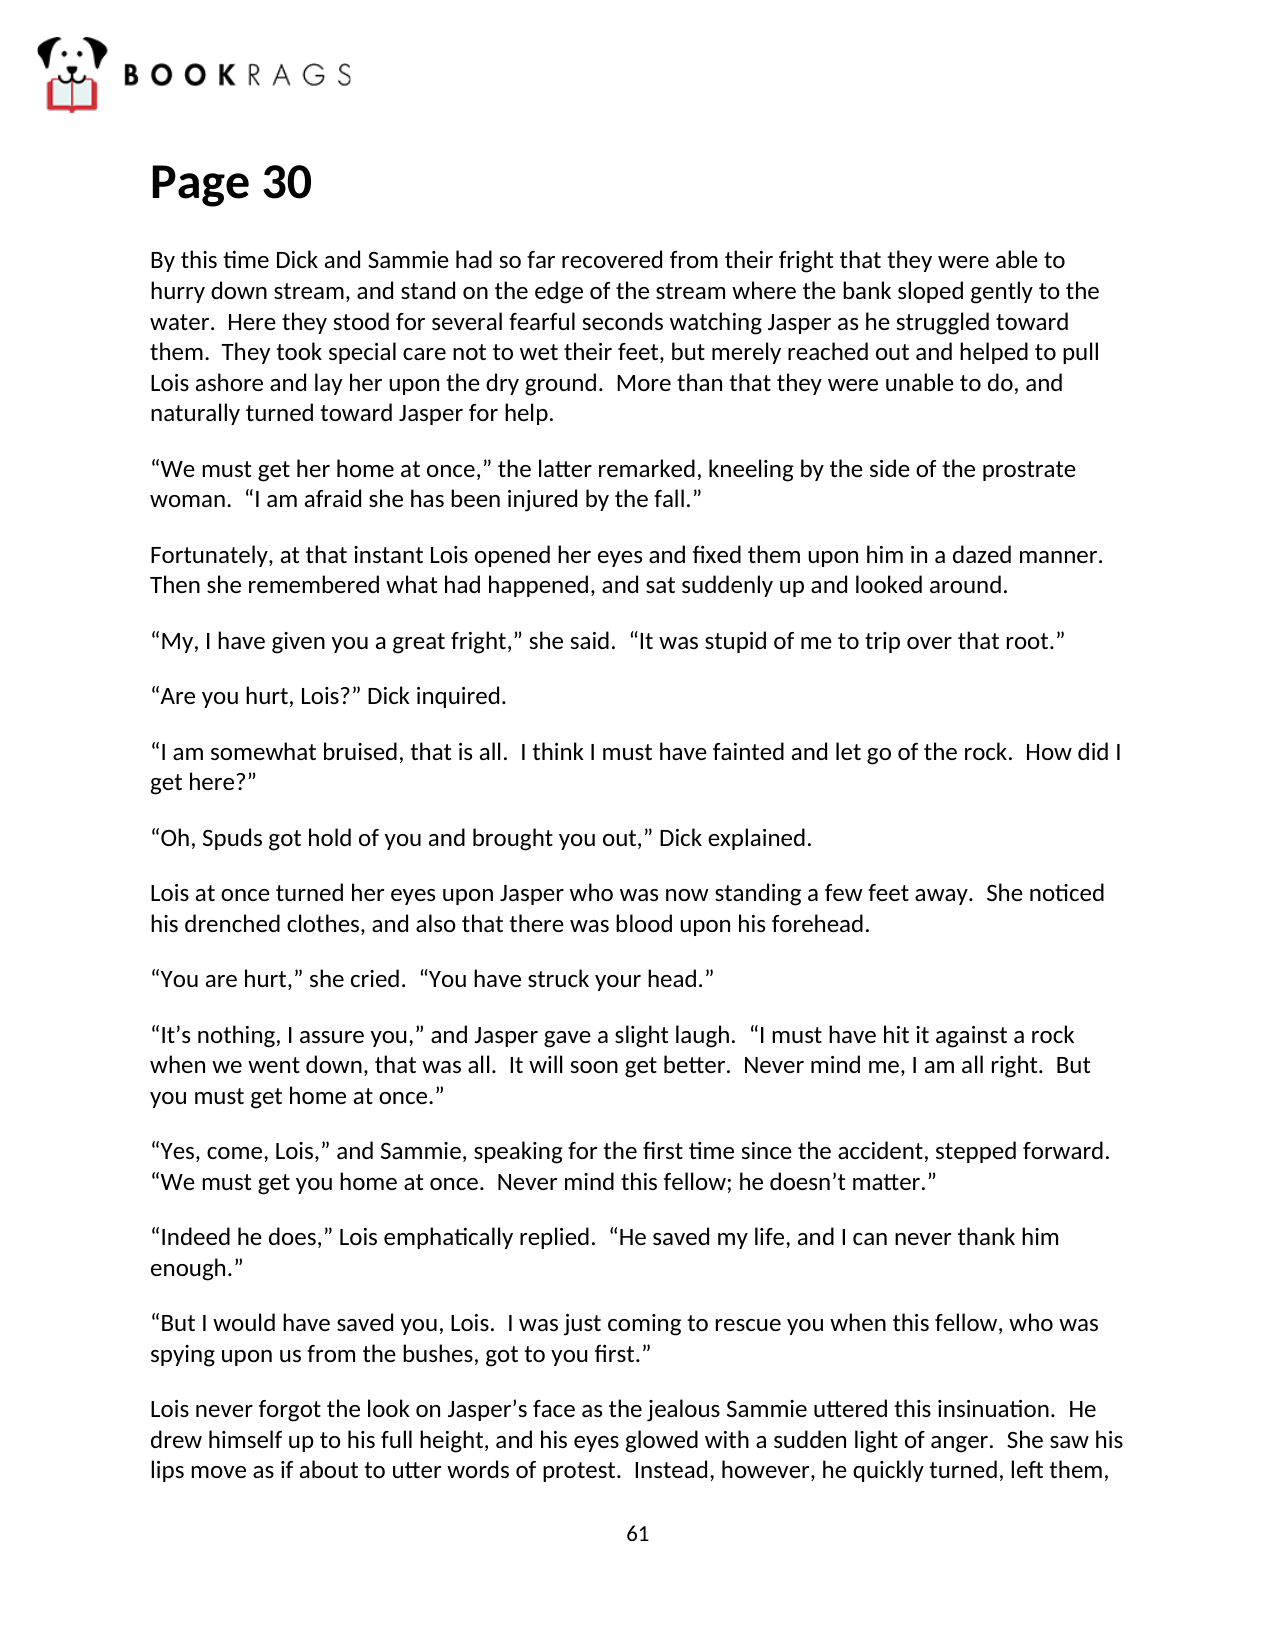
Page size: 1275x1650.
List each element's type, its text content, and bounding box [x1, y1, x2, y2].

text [150, 1394, 1125, 1485]
text “But I would have saved you, Lois. I was just coming to rescue you when this fellow, who was spying upon us from the bushes, got to you first.” [150, 1308, 1125, 1369]
text “We must get her home at once,” the latter remarked, kneeling by the side of the prostrate woman. “I am afraid she has been injured by the fall.” [150, 453, 1125, 514]
text “Indeed he does,” Lois emphatically replied. “He saved my life, and I can never thank him enough.” [150, 1222, 1125, 1283]
text Page 30 [150, 150, 1125, 211]
text “Oh, Spuds got hold of you and brought you out,” Dick explained. [150, 822, 1125, 852]
text By this time Dick and Sammie had so far recovered from their fright that they were able to hurry down stream, and stand on the edge of the stream where the bank sloped gently to the water. Here they stood for several fearful seconds watching Jasper as he struggled toward them. They took special care not to wet their feet, but merely reached out and helped to pull Lois ashore and lay her upon the dry ground. More than that they were unable to do, and naturally turned toward Jasper for help. [150, 244, 1125, 428]
text “I am somewhat bruised, that is all. I think I must have fainted and let go of the rock. How did I get here?” [150, 736, 1125, 797]
text “Yes, come, Lois,” and Sammie, speaking for the first time since the accident, stepped forward. “We must get you home at once. Never mind this fellow; he doesn’t matter.” [150, 1136, 1125, 1197]
picture [37, 37, 351, 113]
text “My, I have given you a great fright,” she said. “It was stupid of me to trip over that root.” [150, 625, 1125, 655]
text “It’s nothing, I assure you,” and Jasper gave a slight laugh. “I must have hit it against a rock when we went down, that was all. It will soon get better. Never mind me, I am all right. But you must get home at once.” [150, 1019, 1125, 1111]
text Fortunately, at that instant Lois opened her eyes and fixed them upon him in a dazed manner. Then she remembered what had happened, and sat suddenly up and looked around. [150, 539, 1125, 600]
text Lois at once turned her eyes upon Jasper who was now standing a few feet away. She noticed his drenched clothes, and also that there was blood upon his forehead. [150, 877, 1125, 938]
text “Are you hurt, Lois?” Dick inquired. [150, 680, 1125, 711]
text “You are hurt,” she cried. “You have struck your head.” [150, 963, 1125, 994]
